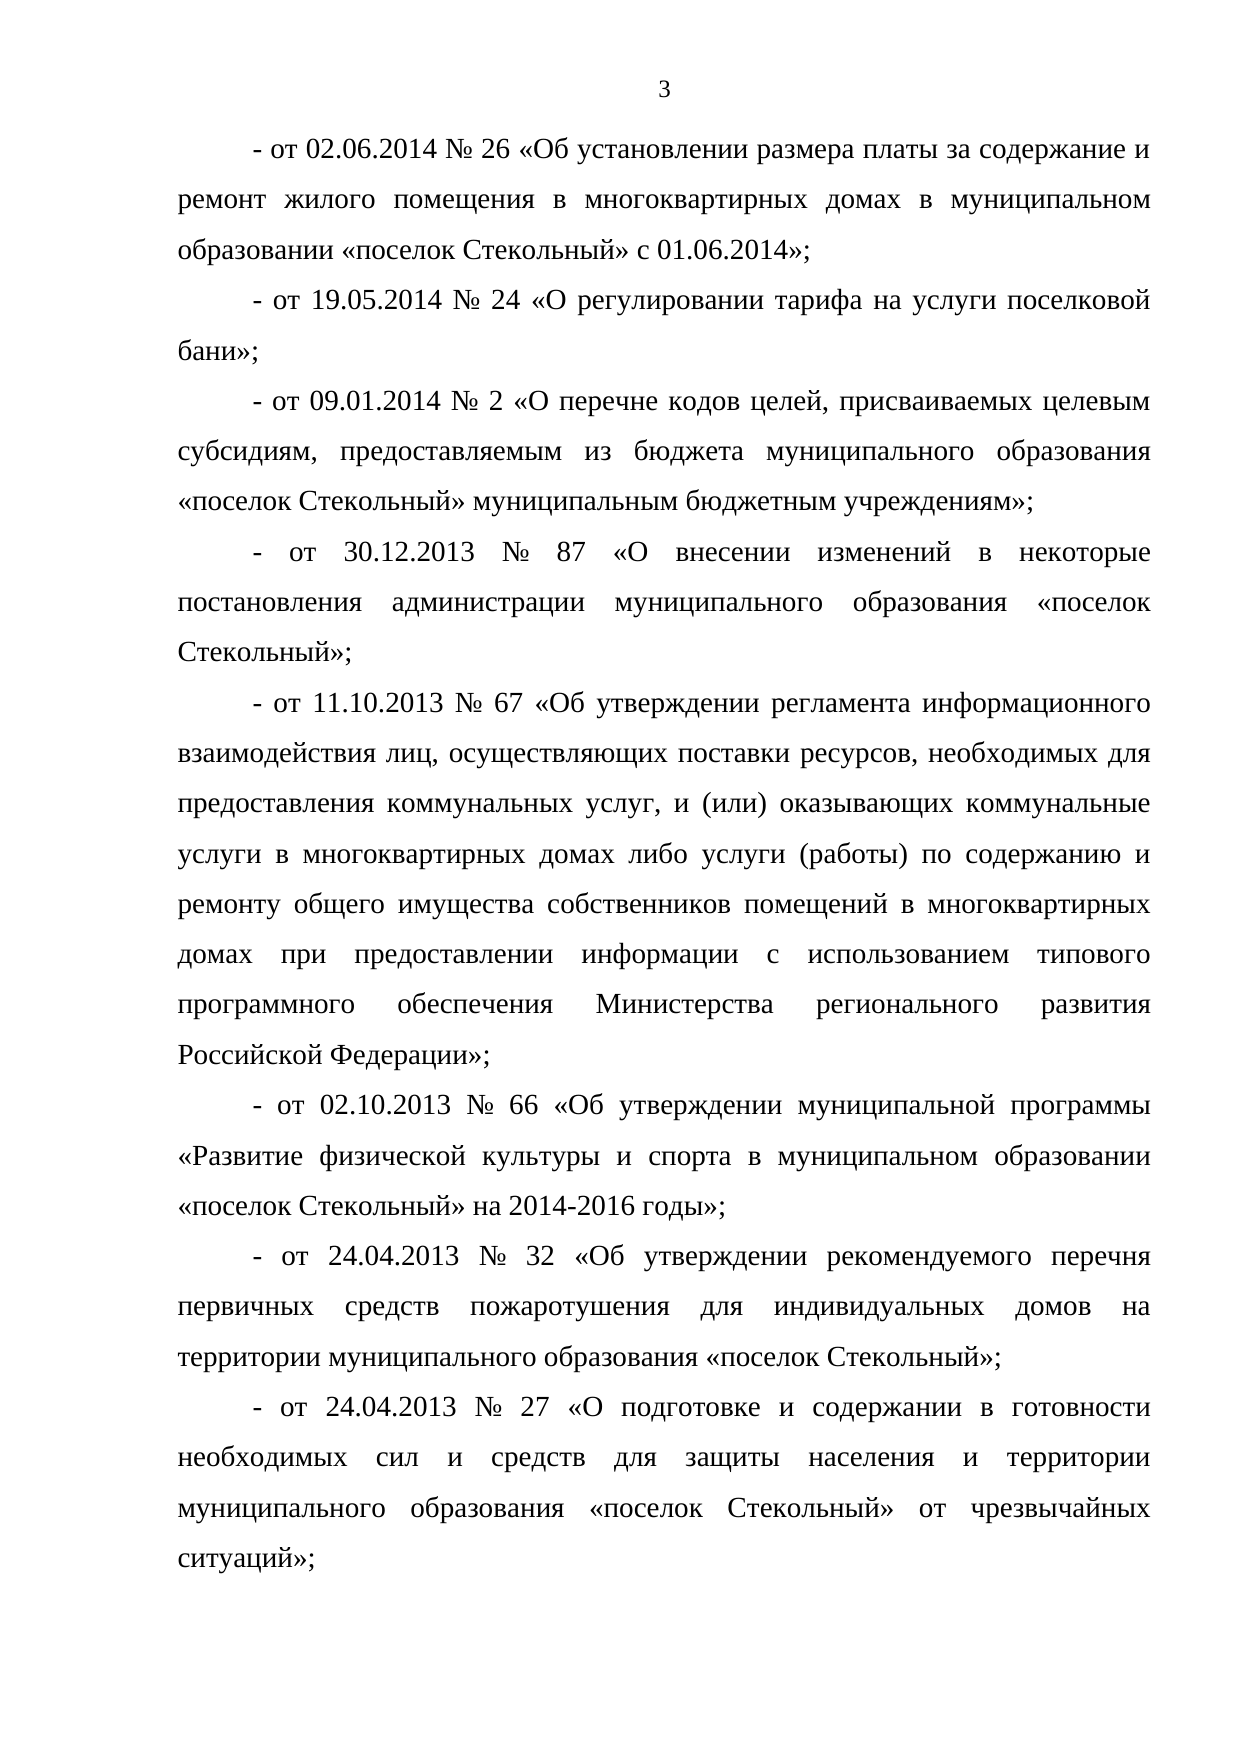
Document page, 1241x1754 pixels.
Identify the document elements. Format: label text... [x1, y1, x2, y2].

text - от 24.04.2013 № 32 «Об утверждении рекомендуемого перечня первичных средств пожаротушения для индивидуальных домов на территории муниципального образования «поселок Стекольный»; [177, 1238, 1152, 1372]
text - от 02.06.2014 № 26 «Об установлении размера платы за содержание и ремонт жилого помещения в многоквартирных домах в муниципальном образовании «поселок Стекольный» с 01.06.2014»; [177, 131, 1152, 266]
text - от 02.10.2013 № 66 «Об утверждении муниципальной программы «Развитие физической культуры и спорта в муниципальном образовании «поселок Стекольный» на 2014-2016 годы»; [177, 1087, 1152, 1221]
text - от 09.01.2014 № 2 «О перечне кодов целей, присваиваемых целевым субсидиям, предоставляемым из бюджета муниципального образования «поселок Стекольный» муниципальным бюджетным учреждениям»; [177, 383, 1152, 517]
text - от 24.04.2013 № 27 «О подготовке и содержании в готовности необходимых сил и средств для защиты населения и территории муниципального образования «поселок Стекольный» от чрезвычайных ситуаций»; [177, 1389, 1152, 1574]
text - от 11.10.2013 № 67 «Об утверждении регламента информационного взаимодействия лиц, осуществляющих поставки ресурсов, необходимых для предоставления коммунальных услуг, и (или) оказывающих коммунальные услуги в многоквартирных домах либо услуги (работы) по содержанию и ремонту общего имущества собственников помещений в многоквартирных домах при предоставлении информации с использованием типового программного обеспечения Министерства регионального развития Российской Федерации»; [177, 685, 1152, 1071]
text - от 30.12.2013 № 87 «О внесении изменений в некоторые постановления администрации муниципального образования «поселок Стекольный»; [177, 534, 1152, 668]
text - от 19.05.2014 № 24 «О регулировании тарифа на услуги поселковой бани»; [177, 282, 1152, 366]
